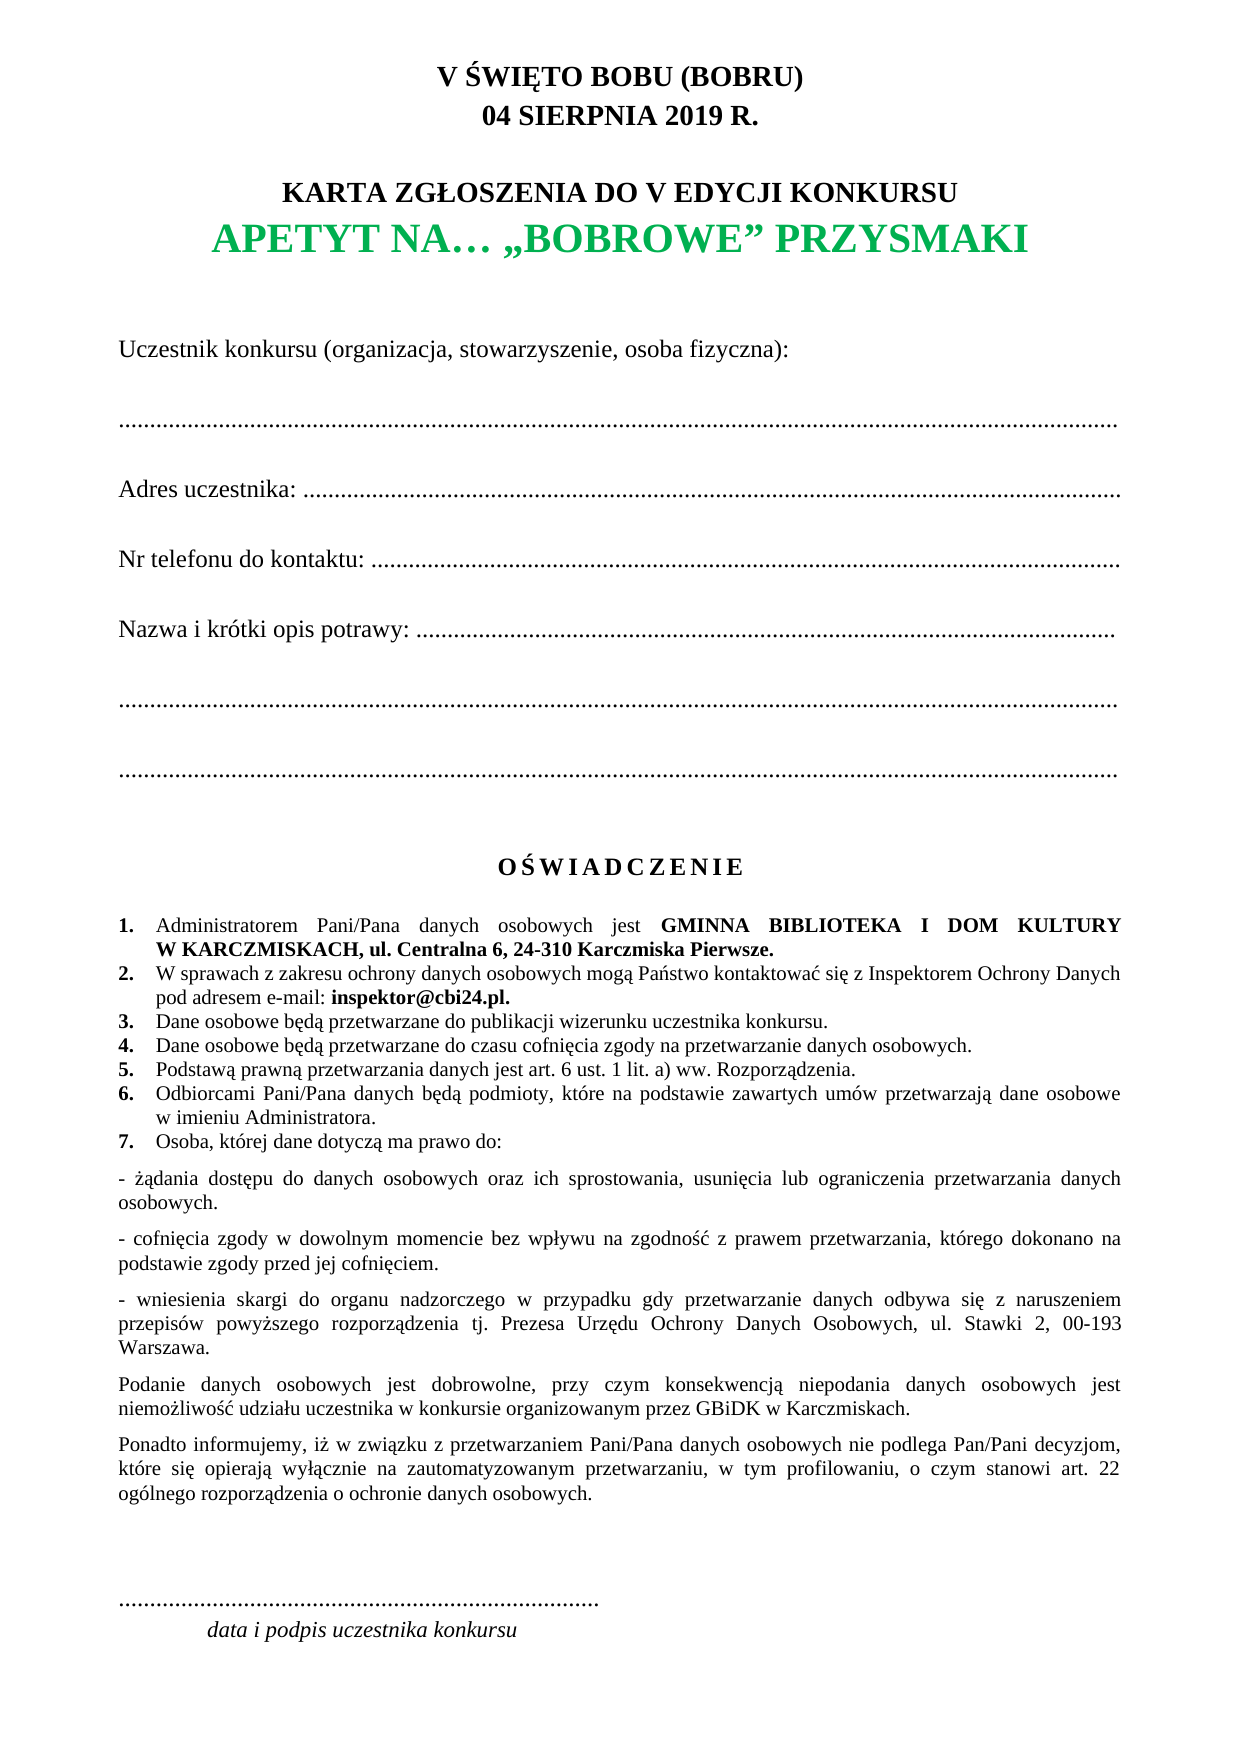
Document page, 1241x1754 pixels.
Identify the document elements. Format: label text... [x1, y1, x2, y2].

text V ŚWIĘTO BOBU (BOBRU) [118, 59, 1122, 93]
list Dane osobowe będą przetwarzane do czasu cofnięcia zgody na przetwarzanie danych osobowych. [118, 1033, 1122, 1057]
text - cofnięcia zgody w dowolnym momencie bez wpływu na zgodność z prawem przetwarzania, którego dokonano na podstawie zgody przed jej cofnięciem. [118, 1226, 1122, 1274]
text 04 SIERPNIA 2019 R. [118, 98, 1122, 131]
text OŚWIADCZENIE [118, 852, 1122, 881]
list Odbiorcami Pani/Pana danych będą podmioty, które na podstawie zawartych umów przetwarzają dane osobowe w imieniu Administratora. [118, 1081, 1122, 1129]
text - żądania dostępu do danych osobowych oraz ich sprostowania, usunięcia lub ograniczenia przetwarzania danych osobowych. [118, 1166, 1122, 1214]
text ............................................................................. [118, 1583, 1122, 1612]
text Nazwa i krótki opis potrawy: ................................................................................................................ [118, 614, 1122, 643]
text Nr telefonu do kontaktu: ........................................................................................................................ [118, 544, 1122, 573]
text ................................................................................................................................................................ [118, 684, 1122, 713]
list Osoba, której dane dotyczą ma prawo do: [118, 1129, 1122, 1153]
list W sprawach z zakresu ochrony danych osobowych mogą Państwo kontaktować się z Inspektorem Ochrony Danych pod adresem e-mail: inspektor@cbi24.pl. [118, 961, 1122, 1009]
text ................................................................................................................................................................ [118, 404, 1122, 433]
text Adres uczestnika: ................................................................................................................................... [118, 474, 1122, 503]
text - wniesienia skargi do organu nadzorczego w przypadku gdy przetwarzanie danych odbywa się z naruszeniem przepisów powyższego rozporządzenia tj. Prezesa Urzędu Ochrony Danych Osobowych, ul. Stawki 2, 00-193 Warszawa. [118, 1287, 1122, 1359]
text data i podpis uczestnika konkursu [207, 1616, 1122, 1642]
text APETYT NA… „BOBROWE” PRZYSMAKI [118, 213, 1122, 261]
list Dane osobowe będą przetwarzane do publikacji wizerunku uczestnika konkursu. [118, 1009, 1122, 1033]
text Ponadto informujemy, iż w związku z przetwarzaniem Pani/Pana danych osobowych nie podlega Pan/Pani decyzjom, które się opierają wyłącznie na zautomatyzowanym przetwarzaniu, w tym profilowaniu, o czym stanowi art. 22 ogólnego rozporządzenia o ochronie danych osobowych. [118, 1432, 1122, 1504]
list Podstawą prawną przetwarzania danych jest art. 6 ust. 1 lit. a) ww. Rozporządzenia. [118, 1057, 1122, 1081]
list KARTA ZGŁOSZENIA DO V EDYCJI KONKURSU [118, 175, 1122, 208]
list Administratorem Pani/Pana danych osobowych jest GMINNA BIBLIOTEKA I DOM KULTURY W KARCZMISKACH, ul. Centralna 6, 24-310 Karczmiska Pierwsze. [118, 913, 1122, 961]
text ................................................................................................................................................................ [118, 754, 1122, 783]
text Uczestnik konkursu (organizacja, stowarzyszenie, osoba fizyczna): [118, 334, 1122, 363]
text Podanie danych osobowych jest dobrowolne, przy czym konsekwencją niepodania danych osobowych jest niemożliwość udziału uczestnika w konkursie organizowanym przez GBiDK w Karczmiskach. [118, 1372, 1122, 1420]
